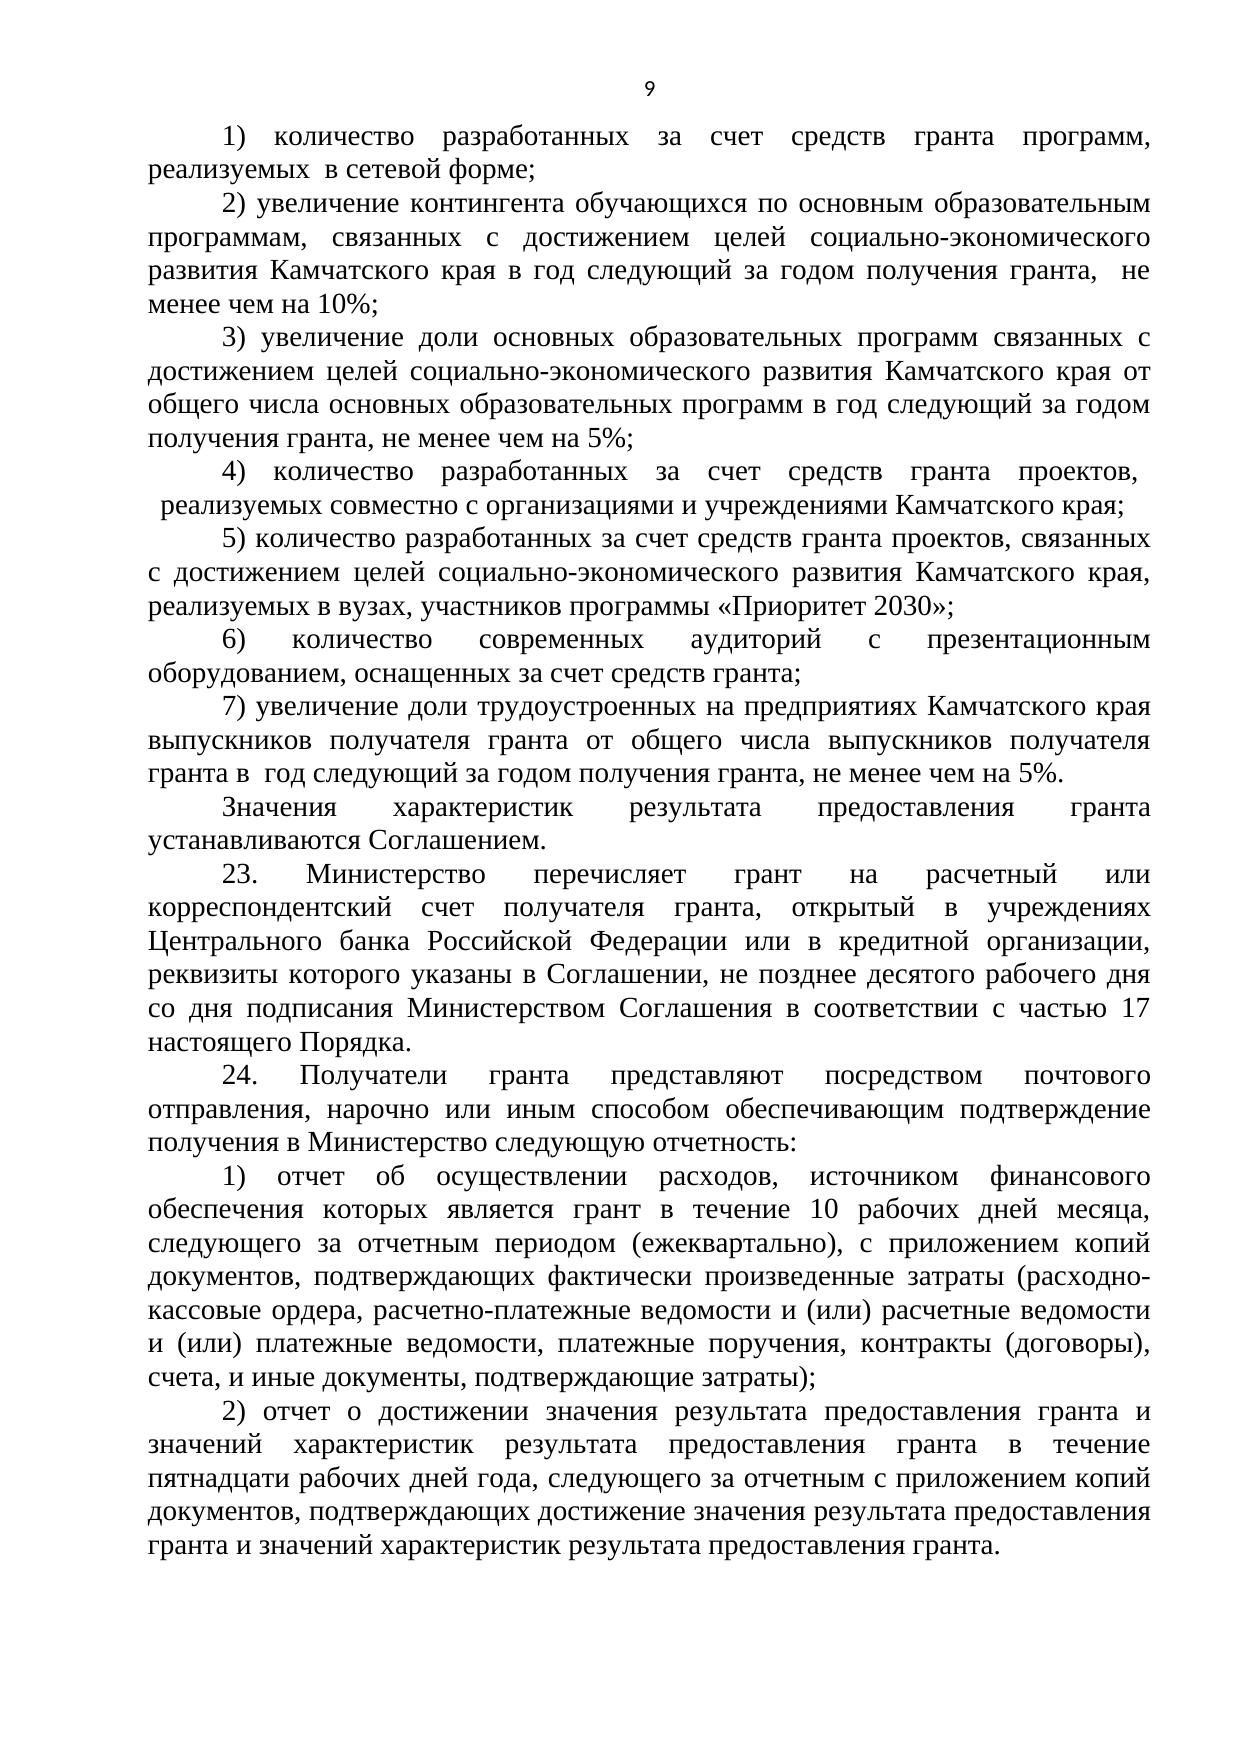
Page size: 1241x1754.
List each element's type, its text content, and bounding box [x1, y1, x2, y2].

text 1) отчет об осуществлении расходов, источником финансового обеспечения которых является грант в течение 10 рабочих дней месяца, следующего за отчетным периодом (ежеквартально), с приложением копий документов, подтверждающих фактически произведенные затраты (расходно-кассовые ордера, расчетно-платежные ведомости и (или) расчетные ведомости и (или) платежные ведомости, платежные поручения, контракты (договоры), счета, и иные документы, подтверждающие затраты); [148, 1158, 1152, 1393]
text 6) количество современных аудиторий с презентационным оборудованием, оснащенных за счет средств гранта; [148, 621, 1152, 688]
text 3) увеличение доли основных образовательных программ связанных с достижением целей социально-экономического развития Камчатского края от общего числа основных образовательных программ в год следующий за годом получения гранта, не менее чем на 5%; [148, 319, 1152, 453]
text 5) количество разработанных за счет средств гранта проектов, связанных с достижением целей социально-экономического развития Камчатского края, реализуемых в вузах, участников программы «Приоритет 2030»; [148, 521, 1152, 621]
text Значения характеристик результата предоставления гранта устанавливаются Соглашением. [148, 789, 1152, 856]
text 23. Министерство перечисляет грант на расчетный или корреспондентский счет получателя гранта, открытый в учреждениях Центрального банка Российской Федерации или в кредитной организации, реквизиты которого указаны в Соглашении, не позднее десятого рабочего дня со дня подписания Министерством Соглашения в соответствии с частью 17 настоящего Порядка. [148, 856, 1152, 1057]
text 2) отчет о достижении значения результата предоставления гранта и значений характеристик результата предоставления гранта в течение пятнадцати рабочих дней года, следующего за отчетным с приложением копий документов, подтверждающих достижение значения результата предоставления гранта и значений характеристик результата предоставления гранта. [148, 1393, 1152, 1560]
text 1) количество разработанных за счет средств гранта программ, реализуемых в сетевой форме; [148, 118, 1152, 185]
text 4) количество разработанных за счет средств гранта проектов, реализуемых совместно с организациями и учреждениями Камчатского края; [160, 453, 1139, 521]
text 7) увеличение доли трудоустроенных на предприятиях Камчатского края выпускников получателя гранта от общего числа выпускников получателя гранта в год следующий за годом получения гранта, не менее чем на 5%. [148, 688, 1152, 789]
text 24. Получатели гранта представляют посредством почтового отправления, нарочно или иным способом обеспечивающим подтверждение получения в Министерство следующую отчетность: [148, 1057, 1152, 1158]
text 2) увеличение контингента обучающихся по основным образовательным программам, связанных с достижением целей социально-экономического развития Камчатского края в год следующий за годом получения гранта, не менее чем на 10%; [148, 185, 1152, 319]
